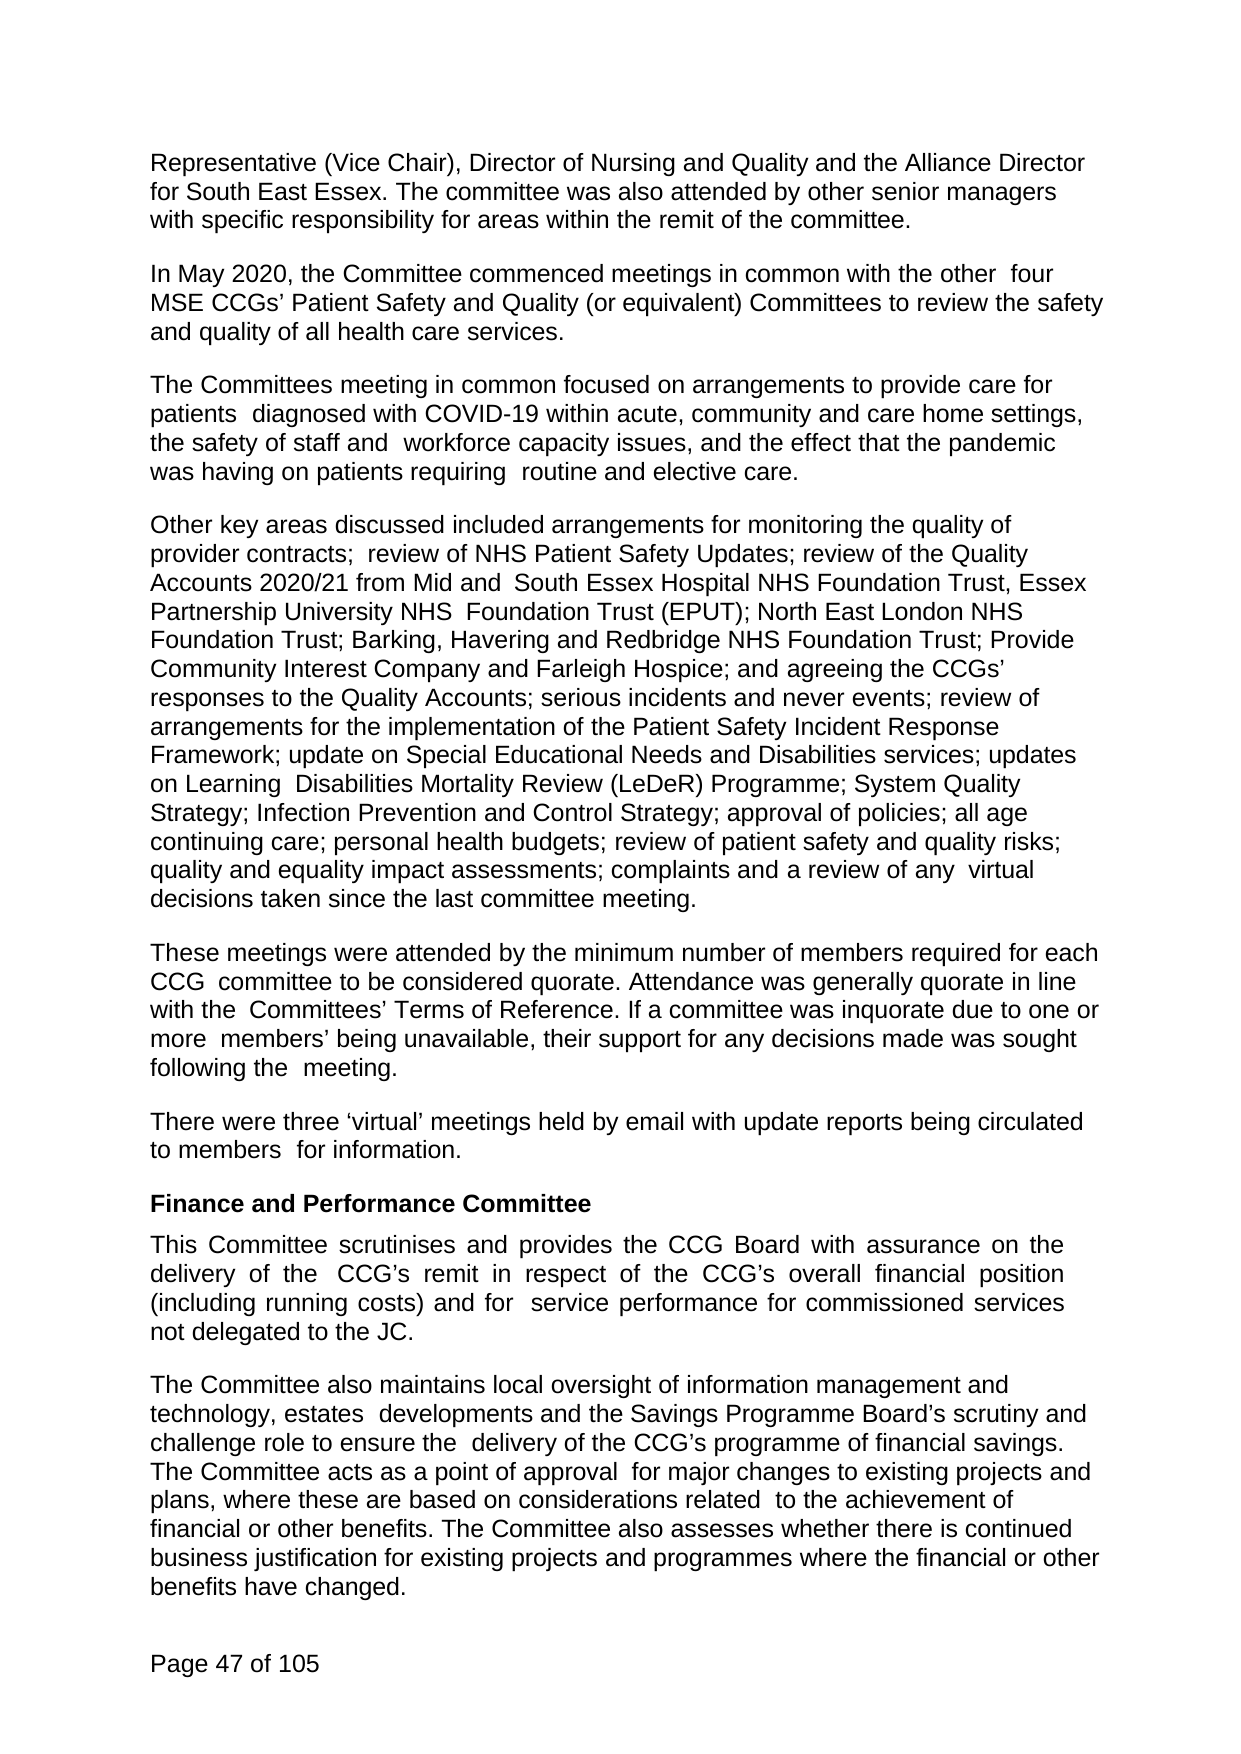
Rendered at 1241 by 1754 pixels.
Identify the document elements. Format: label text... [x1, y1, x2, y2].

text The Committees meeting in common focused on arrangements to provide care for patients diagnosed with COVID-19 within acute, community and care home settings, the safety of staff and workforce capacity issues, and the effect that the pandemic was having on patients requiring routine and elective care. [150, 370, 1101, 485]
text The Committee also maintains local oversight of information management and technology, estates developments and the Savings Programme Board’s scrutiny and challenge role to ensure the delivery of the CCG’s programme of financial savings. The Committee acts as a point of approval for major changes to existing projects and plans, where these are based on considerations related to the achievement of financial or other benefits. The Committee also assesses whether there is continued business justification for existing projects and programmes where the financial or other benefits have changed. [150, 1370, 1106, 1600]
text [150, 148, 1103, 234]
text In May 2020, the Committee commenced meetings in common with the other four MSE CCGs’ Patient Safety and Quality (or equivalent) Committees to review the safety and quality of all health care services. [150, 259, 1110, 345]
text Other key areas discussed included arrangements for monitoring the quality of provider contracts; review of NHS Patient Safety Updates; review of the Quality Accounts 2020/21 from Mid and South Essex Hospital NHS Foundation Trust, Essex Partnership University NHS Foundation Trust (EPUT); North East London NHS Foundation Trust; Barking, Havering and Redbridge NHS Foundation Trust; Provide Community Interest Company and Farleigh Hospice; and agreeing the CCGs’ responses to the Quality Accounts; serious incidents and never events; review of arrangements for the implementation of the Patient Safety Incident Response Framework; update on Special Educational Needs and Disabilities services; updates on Learning Disabilities Mortality Review (LeDeR) Programme; System Quality Strategy; Infection Prevention and Control Strategy; approval of policies; all age continuing care; personal health budgets; review of patient safety and quality risks; quality and equality impact assessments; complaints and a review of any virtual decisions taken since the last committee meeting. [150, 510, 1101, 913]
text This Committee scrutinises and provides the CCG Board with assurance on the delivery of the CCG’s remit in respect of the CCG’s overall financial position (including running costs) and for service performance for commissioned services not delegated to the JC. [150, 1230, 1065, 1345]
subtitle Finance and Performance Committee [150, 1189, 1122, 1218]
text These meetings were attended by the minimum number of members required for each CCG committee to be considered quorate. Attendance was generally quorate in line with the Committees’ Terms of Reference. If a committee was inquorate due to one or more members’ being unavailable, their support for any decisions made was sought following the meeting. [150, 938, 1101, 1081]
text There were three ‘virtual’ meetings held by email with update reports being circulated to members for information. [150, 1106, 1101, 1164]
